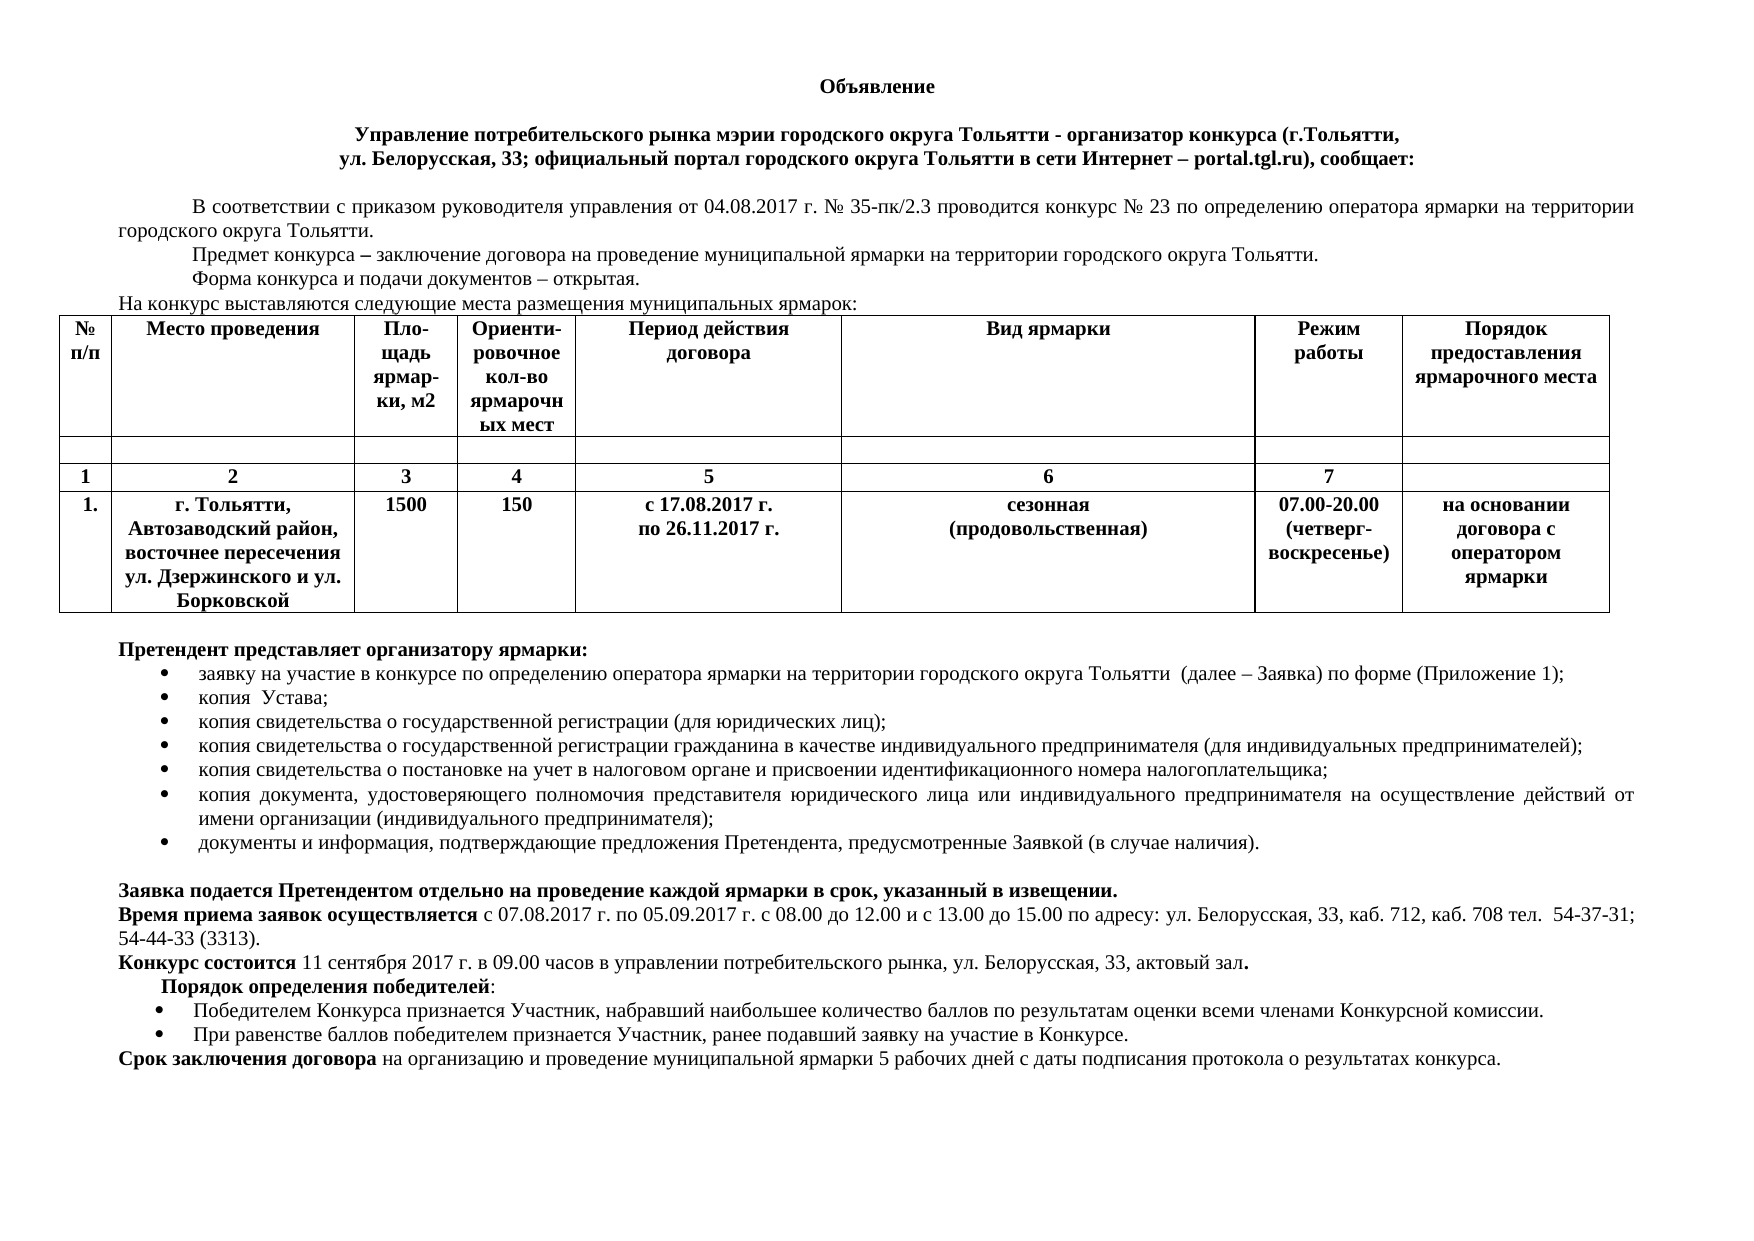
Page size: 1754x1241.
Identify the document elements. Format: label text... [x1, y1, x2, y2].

list Победителем Конкурса признается Участник, набравший наибольшее количество баллов по результатам оценки всеми членами Конкурсной комиссии. [156, 998, 1636, 1022]
list копия свидетельства о постановке на учет в налоговом органе и присвоении идентификационного номера налогоплательщика; [161, 757, 1636, 781]
table_cell [842, 437, 1254, 463]
table_cell [112, 437, 354, 463]
table_header Место проведения [112, 316, 354, 436]
text Заявка подается Претендентом отдельно на проведение каждой ярмарки в срок, указанный в извещении. [118, 878, 1636, 902]
text Порядок определения победителей: [118, 974, 1636, 998]
table_cell [60, 437, 111, 463]
table_header Пло-щадь ярмар-ки, м2 [355, 316, 457, 436]
table_cell 1500 [355, 492, 457, 612]
table_cell [355, 437, 457, 463]
table_cell [60, 492, 111, 612]
text Срок заключения договора на организацию и проведение муниципальной ярмарки 5 рабочих дней с даты подписания протокола о результатах конкурса. [118, 1046, 1636, 1070]
table_cell 6 [842, 464, 1254, 491]
table_cell 2 [112, 464, 354, 491]
list документы и информация, подтверждающие предложения Претендента, предусмотренные Заявкой (в случае наличия). [161, 829, 1636, 854]
table_cell [1403, 464, 1609, 491]
text На конкурс выставляются следующие места размещения муниципальных ярмарок: [118, 290, 1636, 314]
table_header Порядок предоставления ярмарочного места [1403, 316, 1609, 436]
table_cell 1 [60, 464, 111, 491]
text Конкурс состоится 11 сентября 2017 г. в 09.00 часов в управлении потребительского рынка, ул. Белорусская, 33, актовый зал. [118, 950, 1636, 974]
table_header № п/п [60, 316, 111, 436]
table_header Режим работы [1256, 316, 1402, 436]
text Время приема заявок осуществляется с 07.08.2017 г. по 05.09.2017 г. с 08.00 до 12.00 и с 13.00 до 15.00 по адресу: ул. Белорусская, 33, каб. 712, каб. 708 тел. 54-37-31; 54-44-33 (3313). [118, 902, 1636, 950]
table_cell сезонная (продовольственная) [842, 492, 1254, 612]
list заявку на участие в конкурсе по определению оператора ярмарки на территории городского округа Тольятти (далее – Заявка) по форме (Приложение 1); [161, 661, 1636, 685]
table_cell 07.00-20.00 (четверг-воскресенье) [1256, 492, 1402, 612]
table_cell [458, 437, 575, 463]
table_cell 4 [458, 464, 575, 491]
list копия свидетельства о государственной регистрации гражданина в качестве индивидуального предпринимателя (для индивидуальных предпринимателей); [161, 733, 1636, 757]
table_header Вид ярмарки [842, 316, 1254, 436]
text ул. Белорусская, 33; официальный портал городского округа Тольятти в сети Интернет – portal.tgl.ru), сообщает: [118, 146, 1636, 170]
table_cell 150 [458, 492, 575, 612]
table_cell 3 [355, 464, 457, 491]
list копия свидетельства о государственной регистрации (для юридических лиц); [161, 709, 1636, 733]
table_header Период действия договора [576, 316, 841, 436]
text Объявление [118, 74, 1636, 98]
table_cell [576, 437, 841, 463]
table_cell [1256, 437, 1402, 463]
text Форма конкурса и подачи документов – открытая. [118, 266, 1636, 290]
table_cell г. Тольятти, Автозаводский район, восточнее пересечения ул. Дзержинского и ул. Борковской [112, 492, 354, 612]
table_cell [1403, 437, 1609, 463]
table_cell на основании договора с оператором ярмарки [1403, 492, 1609, 612]
table_cell 5 [576, 464, 841, 491]
text Управление потребительского рынка мэрии городского округа Тольятти - организатор конкурса (г.Тольятти, [118, 122, 1636, 146]
text В соответствии с приказом руководителя управления от 04.08.2017 г. № 35-пк/2.3 проводится конкурс № 23 по определению оператора ярмарки на территории городского округа Тольятти. [118, 194, 1636, 242]
text Предмет конкурса – заключение договора на проведение муниципальной ярмарки на территории городского округа Тольятти. [118, 242, 1636, 266]
text Претендент представляет организатору ярмарки: [118, 637, 1636, 661]
list копия документа, удостоверяющего полномочия представителя юридического лица или индивидуального предпринимателя на осуществление действий от имени организации (индивидуального предпринимателя); [161, 781, 1636, 829]
list При равенстве баллов победителем признается Участник, ранее подавший заявку на участие в Конкурсе. [156, 1022, 1636, 1046]
table_header Ориенти-ровочное кол-во ярмарочных мест [458, 316, 575, 436]
table_cell с 17.08.2017 г. по 26.11.2017 г. [576, 492, 841, 612]
table_cell 7 [1256, 464, 1402, 491]
list копия Устава; [161, 685, 1636, 709]
